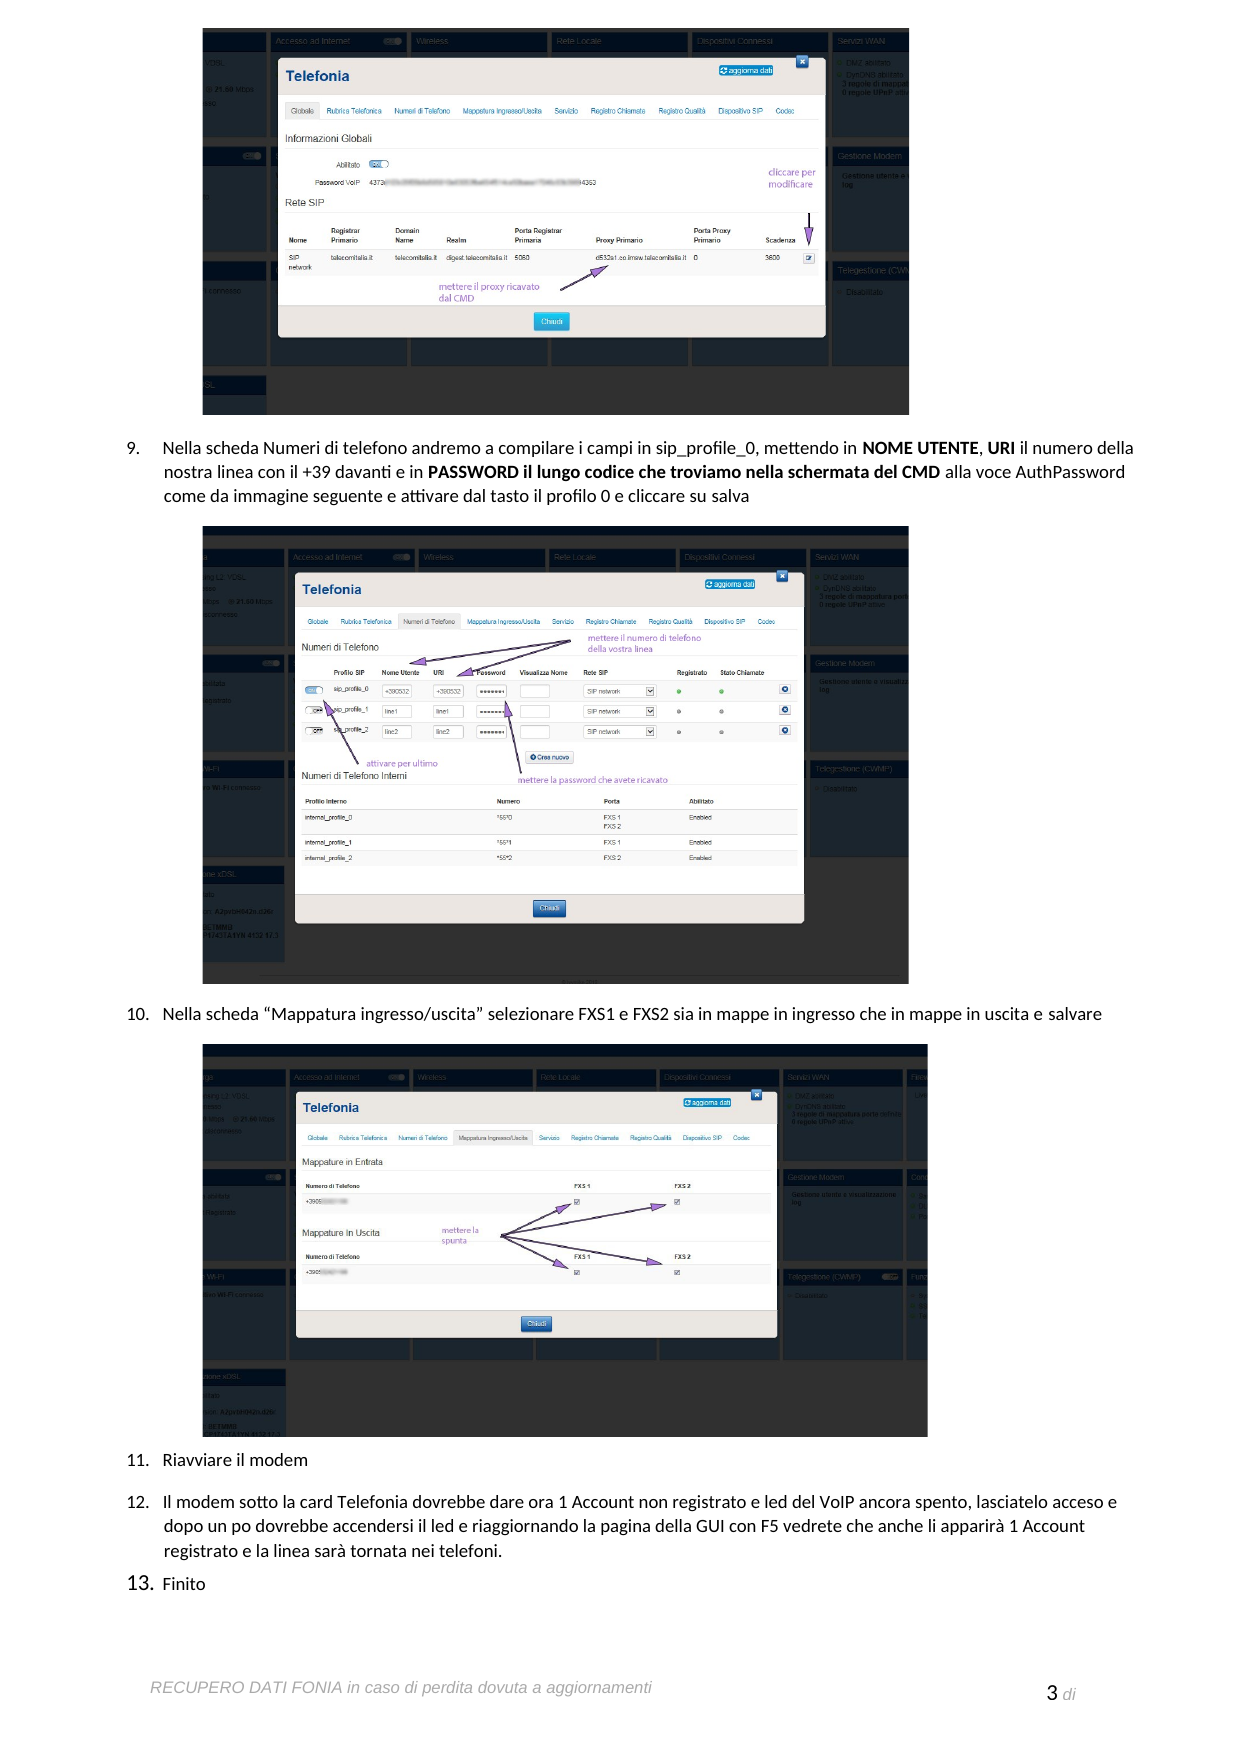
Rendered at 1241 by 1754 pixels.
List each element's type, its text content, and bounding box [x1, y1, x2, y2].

list Il modem sotto la card Telefonia dovrebbe dare ora 1 Account non registrato e led del VoIP ancora spento, lasciatelo acceso e dopo un po dovrebbe accendersi il led e riaggiornando la pagina della GUI con F5 vedrete che anche li apparirà 1 Account registrato e la linea sarà tornata nei telefoni. [126, 1490, 1119, 1562]
picture [202, 526, 909, 984]
list Nella scheda “Mappatura ingresso/uscita” selezionare FXS1 e FXS2 sia in mappe in ingresso che in mappe in uscita e salvare [126, 1002, 1159, 1025]
list Finito [126, 1568, 1159, 1596]
picture [202, 1044, 928, 1437]
list Nella scheda Numeri di telefono andremo a compilare i campi in sip_profile_0, mettendo in NOME UTENTE, URI il numero della nostra linea con il +39 davanti e in PASSWORD il lungo codice che troviamo nella schermata del CMD alla voce AuthPassword come da immagine seguente e attivare dal tasto il profilo 0 e cliccare su salva [126, 436, 1135, 507]
picture [202, 28, 910, 415]
